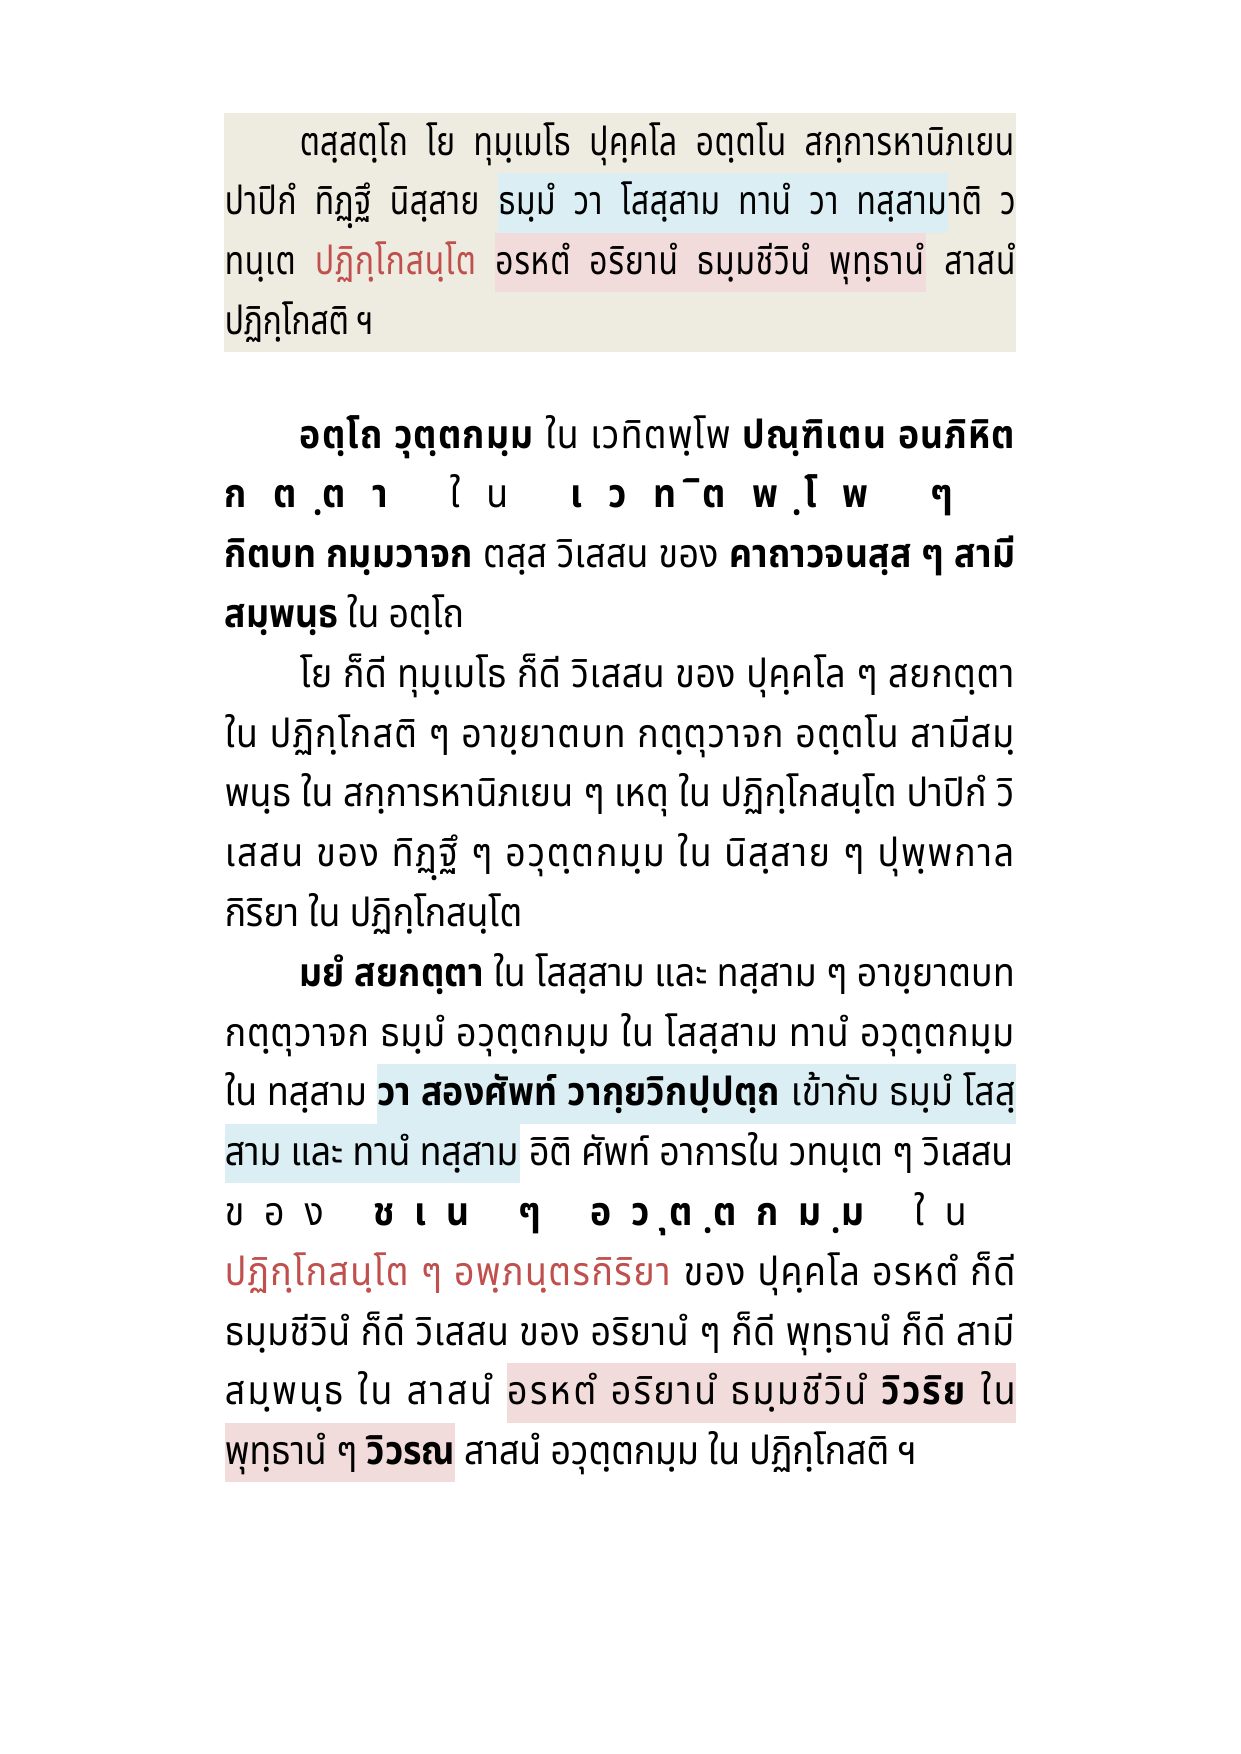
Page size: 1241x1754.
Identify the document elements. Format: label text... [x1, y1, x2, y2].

text โย ก็ดี ทุมฺเมโธ ก็ดี วิเสสน ของ ปุคฺคโล ๆ สยกตฺตา ใน ปฏิกฺโกสติ ๆ อาขฺยาตบท กตฺตุวาจก อตฺตโน สามีสมฺพนฺธ ใน สกฺการหานิภเยน ๆ เหตุ ใน ปฏิกฺโกสนฺโต ปาปิกํ วิเสสน ของ ทิฏฺฐึ ๆ อวุตฺตกมฺม ใน นิสฺสาย ๆ ปุพฺพกาลกิริยา ใน ปฏิกฺโกสนฺโต [224, 645, 1016, 944]
text มยํ สยกตฺตา ใน โสสฺสาม และ ทสฺสาม ๆ อาขฺยาตบท กตฺตุวาจก ธมฺมํ อวุตฺตกมฺม ใน โสสฺสาม ทานํ อวุตฺตกมฺม ใน ทสฺสาม วา สองศัพท์ วากฺยวิกปฺปตฺถ เข้ากับ ธมฺมํ โสสฺสาม และ ทานํ ทสฺสาม อิติ ศัพท์ อาการใน วทนฺเต ๆ วิเสสน ของ ชเน ๆ อวุตฺตกมฺม ใน ปฏิกฺโกสนฺโต ๆ อพฺภนฺตรกิริยา ของ ปุคฺคโล อรหตํ ก็ดี ธมฺมชีวินํ ก็ดี วิเสสน ของ อริยานํ ๆ ก็ดี พุทฺธานํ ก็ดี สามีสมฺพนฺธ ใน สาสนํ อรหตํ อริยานํ ธมฺมชีวินํ วิวริย ใน พุทฺธานํ ๆ วิวรณ สาสนํ อวุตฺตกมฺม ใน ปฏิกฺโกสติ ฯ [224, 944, 1016, 1482]
text อตฺโถ วุตฺตกมฺม ใน เวทิตพฺโพ ปณฺฑิเตน อนภิหิตกตฺตา ใน เวทิตพฺโพ ๆ กิตบท กมฺมวาจก ตสฺส วิเสสน ของ คาถาวจนสฺส ๆ สามีสมฺพนฺธ ใน อตฺโถ [224, 406, 1016, 645]
text ตสฺสตฺโถ โย ทุมฺเมโธ ปุคฺคโล อตฺตโน สกฺการหานิภเยน ปาปิกํ ทิฏฺฐึ นิสฺสาย ธมฺมํ วา โสสฺสาม ทานํ วา ทสฺสามาติ วทนฺเต ปฏิกฺโกสนฺโต อรหตํ อริยานํ ธมฺมชีวินํ พุทฺธานํ สาสนํ ปฏิกฺโกสติ ฯ [224, 113, 1016, 352]
